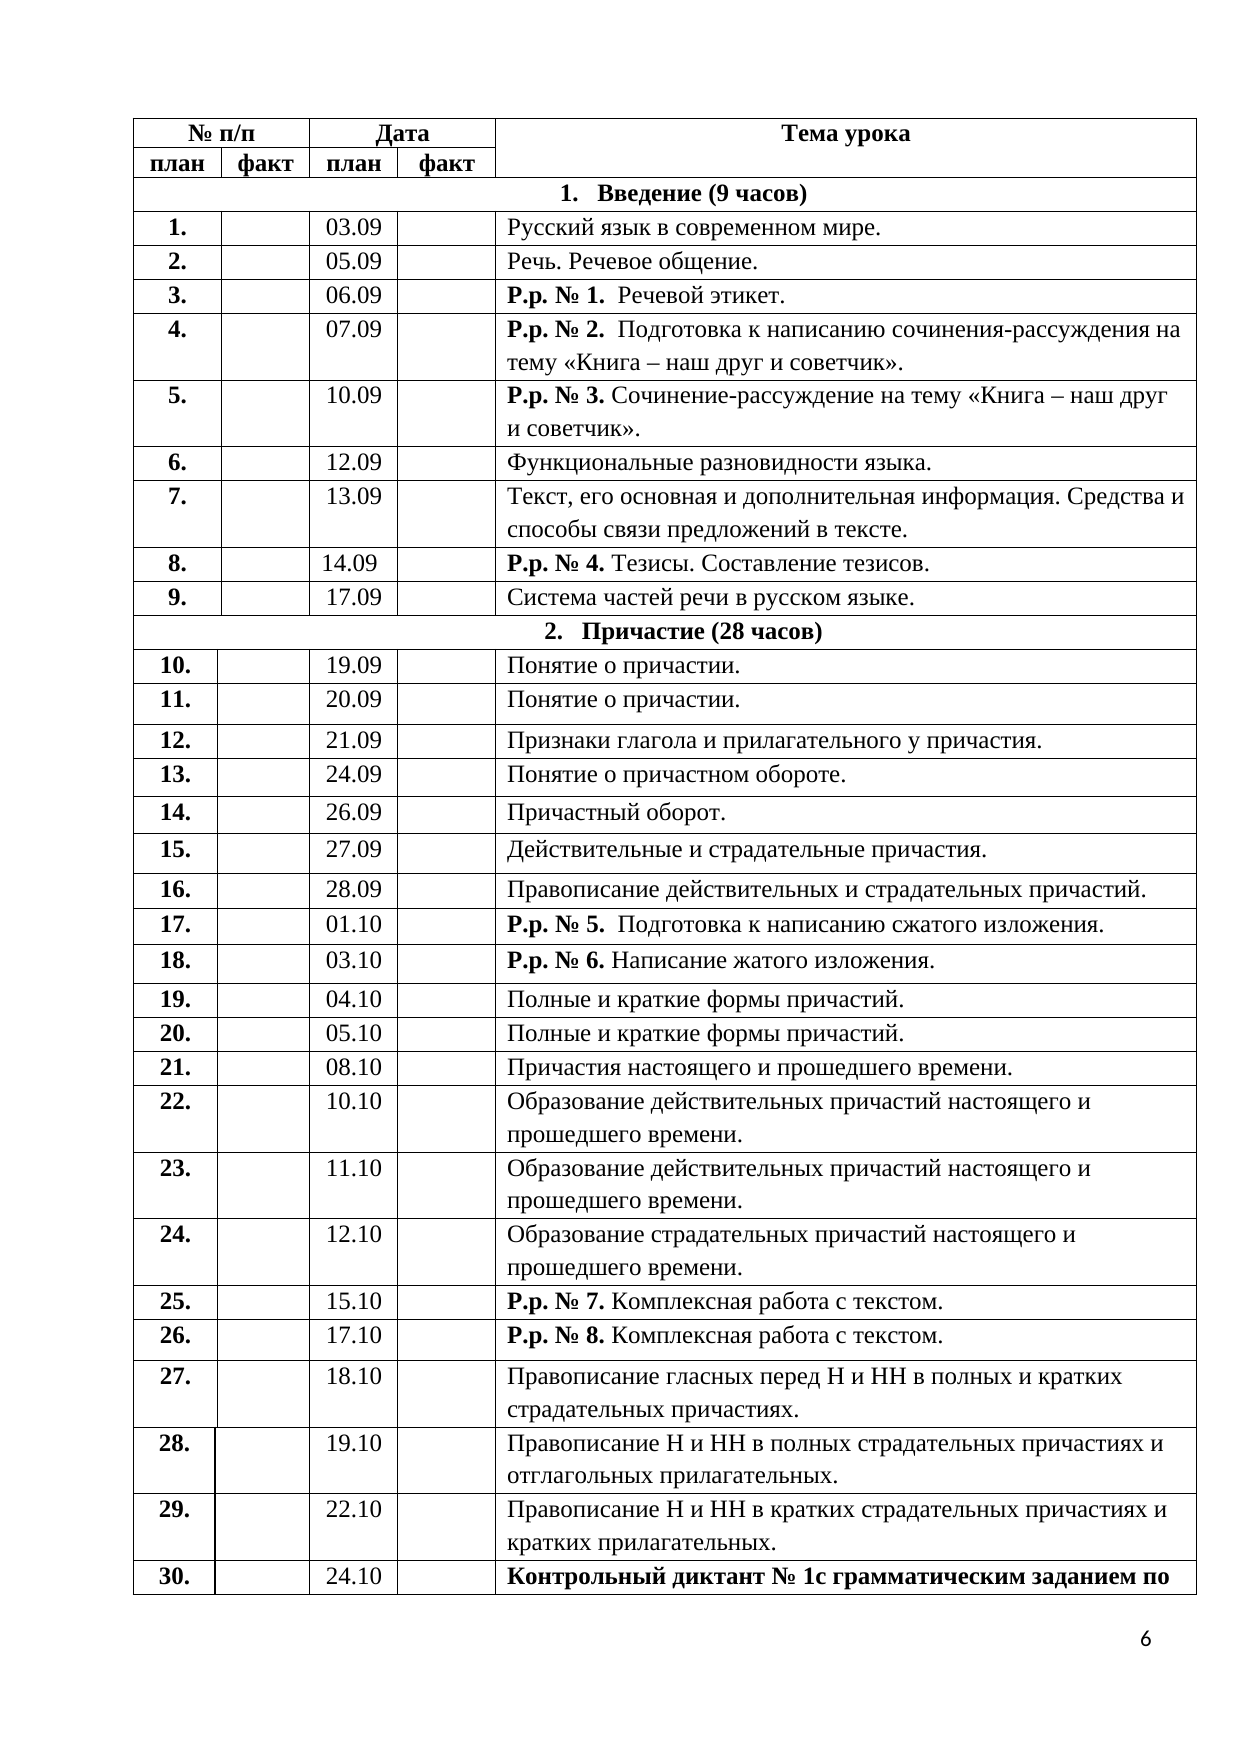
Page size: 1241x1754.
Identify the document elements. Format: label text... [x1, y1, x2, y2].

table_cell 24.09 [310, 759, 397, 796]
table_cell факт [398, 148, 495, 177]
table_cell 18. [134, 945, 217, 983]
table_cell Русский язык в современном мире. [496, 212, 1196, 245]
table_cell 15.10 [310, 1286, 397, 1319]
table_cell 13. [134, 759, 217, 796]
table_cell 18.10 [310, 1361, 397, 1427]
table_cell [398, 1086, 495, 1152]
table_cell [218, 984, 309, 1017]
table_cell [218, 1052, 309, 1085]
table_cell Текст, его основная и дополнительная информация. Средства и способы связи предложений в тексте. [496, 481, 1196, 547]
table_cell [398, 1361, 495, 1427]
table_cell Функциональные разновидности языка. [496, 447, 1196, 480]
table_cell [398, 1494, 495, 1560]
table_cell 24. [134, 1219, 217, 1285]
table_cell 26. [134, 1320, 217, 1360]
table_cell [398, 797, 495, 833]
table_cell 6. [134, 447, 221, 480]
table_cell [222, 582, 309, 615]
table_cell 21. [134, 1052, 217, 1085]
table_cell Причастия настоящего и прошедшего времени. [496, 1052, 1196, 1085]
table_cell [218, 1018, 309, 1051]
table_cell [218, 1153, 309, 1218]
table_cell 12.09 [310, 447, 397, 480]
table_cell [398, 874, 495, 908]
table_cell 19.10 [310, 1428, 397, 1493]
table_cell [222, 481, 309, 547]
table_cell 1. [134, 212, 221, 245]
table_cell [398, 1561, 495, 1594]
table_cell 7. [134, 481, 221, 547]
table_cell 28. [134, 1428, 214, 1493]
table_cell 10. [134, 650, 217, 683]
table_cell Понятие о причастии. [496, 650, 1196, 683]
table_cell [222, 381, 309, 446]
table_cell [398, 725, 495, 758]
table_cell 25. [134, 1286, 217, 1319]
table_cell [216, 1494, 309, 1560]
table_cell 23. [134, 1153, 217, 1218]
table_cell 9. [134, 582, 221, 615]
table_cell Р.р. № 8. Комплексная работа с текстом. [496, 1320, 1196, 1360]
table_cell 30. [134, 1561, 214, 1594]
table_cell [222, 447, 309, 480]
table_cell 16. [134, 874, 217, 908]
table_cell Р.р. № 2. Подготовка к написанию сочинения-рассуждения на тему «Книга – наш друг и советчик». [496, 314, 1196, 379]
table_cell 11. [134, 684, 217, 724]
table_cell 17.09 [310, 582, 397, 615]
table_cell [398, 1286, 495, 1319]
table_cell Р.р. № 7. Комплексная работа с текстом. [496, 1286, 1196, 1319]
table_cell 28.09 [310, 874, 397, 908]
table_cell Правописание действительных и страдательных причастий. [496, 874, 1196, 908]
table_cell 06.09 [310, 280, 397, 313]
table_cell Полные и краткие формы причастий. [496, 984, 1196, 1017]
table_cell [398, 1219, 495, 1285]
table_cell Р.р. № 4. Тезисы. Составление тезисов. [496, 548, 1196, 581]
table_cell Р.р. № 1. Речевой этикет. [496, 280, 1196, 313]
table_cell 04.10 [310, 984, 397, 1017]
table_cell [218, 1320, 309, 1360]
table_cell 13.09 [310, 481, 397, 547]
table_cell 20. [134, 1018, 217, 1051]
table_cell [398, 1320, 495, 1360]
table_cell Причастие (28 часов) [134, 616, 1196, 649]
table_cell 15. [134, 834, 217, 873]
table_cell 01.10 [310, 909, 397, 944]
table_cell [218, 874, 309, 908]
table_cell 03.10 [310, 945, 397, 983]
table_cell 24.10 [310, 1561, 397, 1594]
table_cell [216, 1428, 309, 1493]
table_cell факт [222, 148, 309, 177]
table_cell [398, 684, 495, 724]
table_cell [398, 909, 495, 944]
table_cell [398, 582, 495, 615]
table_cell 08.10 [310, 1052, 397, 1085]
table_cell Понятие о причастном обороте. [496, 759, 1196, 796]
table_cell Р.р. № 6. Написание жатого изложения. [496, 945, 1196, 983]
table_cell [218, 759, 309, 796]
table_cell [222, 212, 309, 245]
table_cell 05.10 [310, 1018, 397, 1051]
table_cell [222, 246, 309, 279]
table_header № п/п [134, 119, 309, 147]
table_cell 19. [134, 984, 217, 1017]
table_cell 2. [134, 246, 221, 279]
table_cell план [310, 148, 397, 177]
table_cell [398, 1018, 495, 1051]
table_cell [218, 650, 309, 683]
table_cell [398, 212, 495, 245]
table_cell 26.09 [310, 797, 397, 833]
table_cell Система частей речи в русском языке. [496, 582, 1196, 615]
table_cell 03.09 [310, 212, 397, 245]
table_cell 22. [134, 1086, 217, 1152]
table_cell [218, 1086, 309, 1152]
table_cell 3. [134, 280, 221, 313]
table_cell [218, 945, 309, 983]
table_cell 27. [134, 1361, 217, 1427]
table_cell Введение (9 часов) [134, 178, 1196, 211]
table_cell [216, 1561, 309, 1594]
table_cell 14. [134, 797, 217, 833]
table_cell 10.09 [310, 381, 397, 446]
table_cell Правописание Н и НН в полных страдательных причастиях и отглагольных прилагательных. [496, 1428, 1196, 1493]
table_cell [218, 1219, 309, 1285]
table_cell Понятие о причастии. [496, 684, 1196, 724]
table_cell Образование действительных причастий настоящего и прошедшего времени. [496, 1153, 1196, 1218]
table_cell 19.09 [310, 650, 397, 683]
table_cell 4. [134, 314, 221, 379]
table_cell 27.09 [310, 834, 397, 873]
table_cell [398, 548, 495, 581]
table_cell 8. [134, 548, 221, 581]
table_cell [398, 834, 495, 873]
table_cell [398, 246, 495, 279]
table_cell [218, 1361, 309, 1427]
table_cell 12. [134, 725, 217, 758]
table_cell Правописание гласных перед Н и НН в полных и кратких страдательных причастиях. [496, 1361, 1196, 1427]
table_cell 5. [134, 381, 221, 446]
table_cell Правописание Н и НН в кратких страдательных причастиях и кратких прилагательных. [496, 1494, 1196, 1560]
table_cell 14.09 [310, 548, 397, 581]
table_cell [398, 381, 495, 446]
table_cell [398, 481, 495, 547]
table_cell [398, 759, 495, 796]
table_cell Р.р. № 3. Сочинение-рассуждение на тему «Книга – наш друг и советчик». [496, 381, 1196, 446]
table_cell [218, 797, 309, 833]
table_cell 10.10 [310, 1086, 397, 1152]
table_cell 22.10 [310, 1494, 397, 1560]
table_cell план [134, 148, 221, 177]
table_cell 07.09 [310, 314, 397, 379]
table_cell [398, 1428, 495, 1493]
table_cell [218, 684, 309, 724]
table_cell 12.10 [310, 1219, 397, 1285]
table_cell [398, 280, 495, 313]
table_cell [222, 280, 309, 313]
table_cell [222, 314, 309, 379]
table_header Тема урока [496, 119, 1196, 177]
table_cell Речь. Речевое общение. [496, 246, 1196, 279]
table_cell 17.10 [310, 1320, 397, 1360]
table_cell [496, 1561, 1196, 1594]
table_cell 21.09 [310, 725, 397, 758]
table_cell 05.09 [310, 246, 397, 279]
table_cell [218, 1286, 309, 1319]
table_cell 17. [134, 909, 217, 944]
table_cell [398, 314, 495, 379]
table_cell [222, 548, 309, 581]
table_cell [398, 1052, 495, 1085]
table_header Дата [310, 119, 495, 147]
table_cell Действительные и страдательные причастия. [496, 834, 1196, 873]
table_cell Признаки глагола и прилагательного у причастия. [496, 725, 1196, 758]
table_cell Образование страдательных причастий настоящего и прошедшего времени. [496, 1219, 1196, 1285]
table_cell [218, 909, 309, 944]
table_cell [218, 725, 309, 758]
table_cell 11.10 [310, 1153, 397, 1218]
table_cell [398, 650, 495, 683]
table_cell 29. [134, 1494, 214, 1560]
table_cell Образование действительных причастий настоящего и прошедшего времени. [496, 1086, 1196, 1152]
table_cell [218, 834, 309, 873]
table_cell [398, 984, 495, 1017]
table_cell 20.09 [310, 684, 397, 724]
table_cell [398, 447, 495, 480]
table_cell Р.р. № 5. Подготовка к написанию сжатого изложения. [496, 909, 1196, 944]
table_cell Причастный оборот. [496, 797, 1196, 833]
table_cell [398, 945, 495, 983]
table_cell [398, 1153, 495, 1218]
table_cell Полные и краткие формы причастий. [496, 1018, 1196, 1051]
